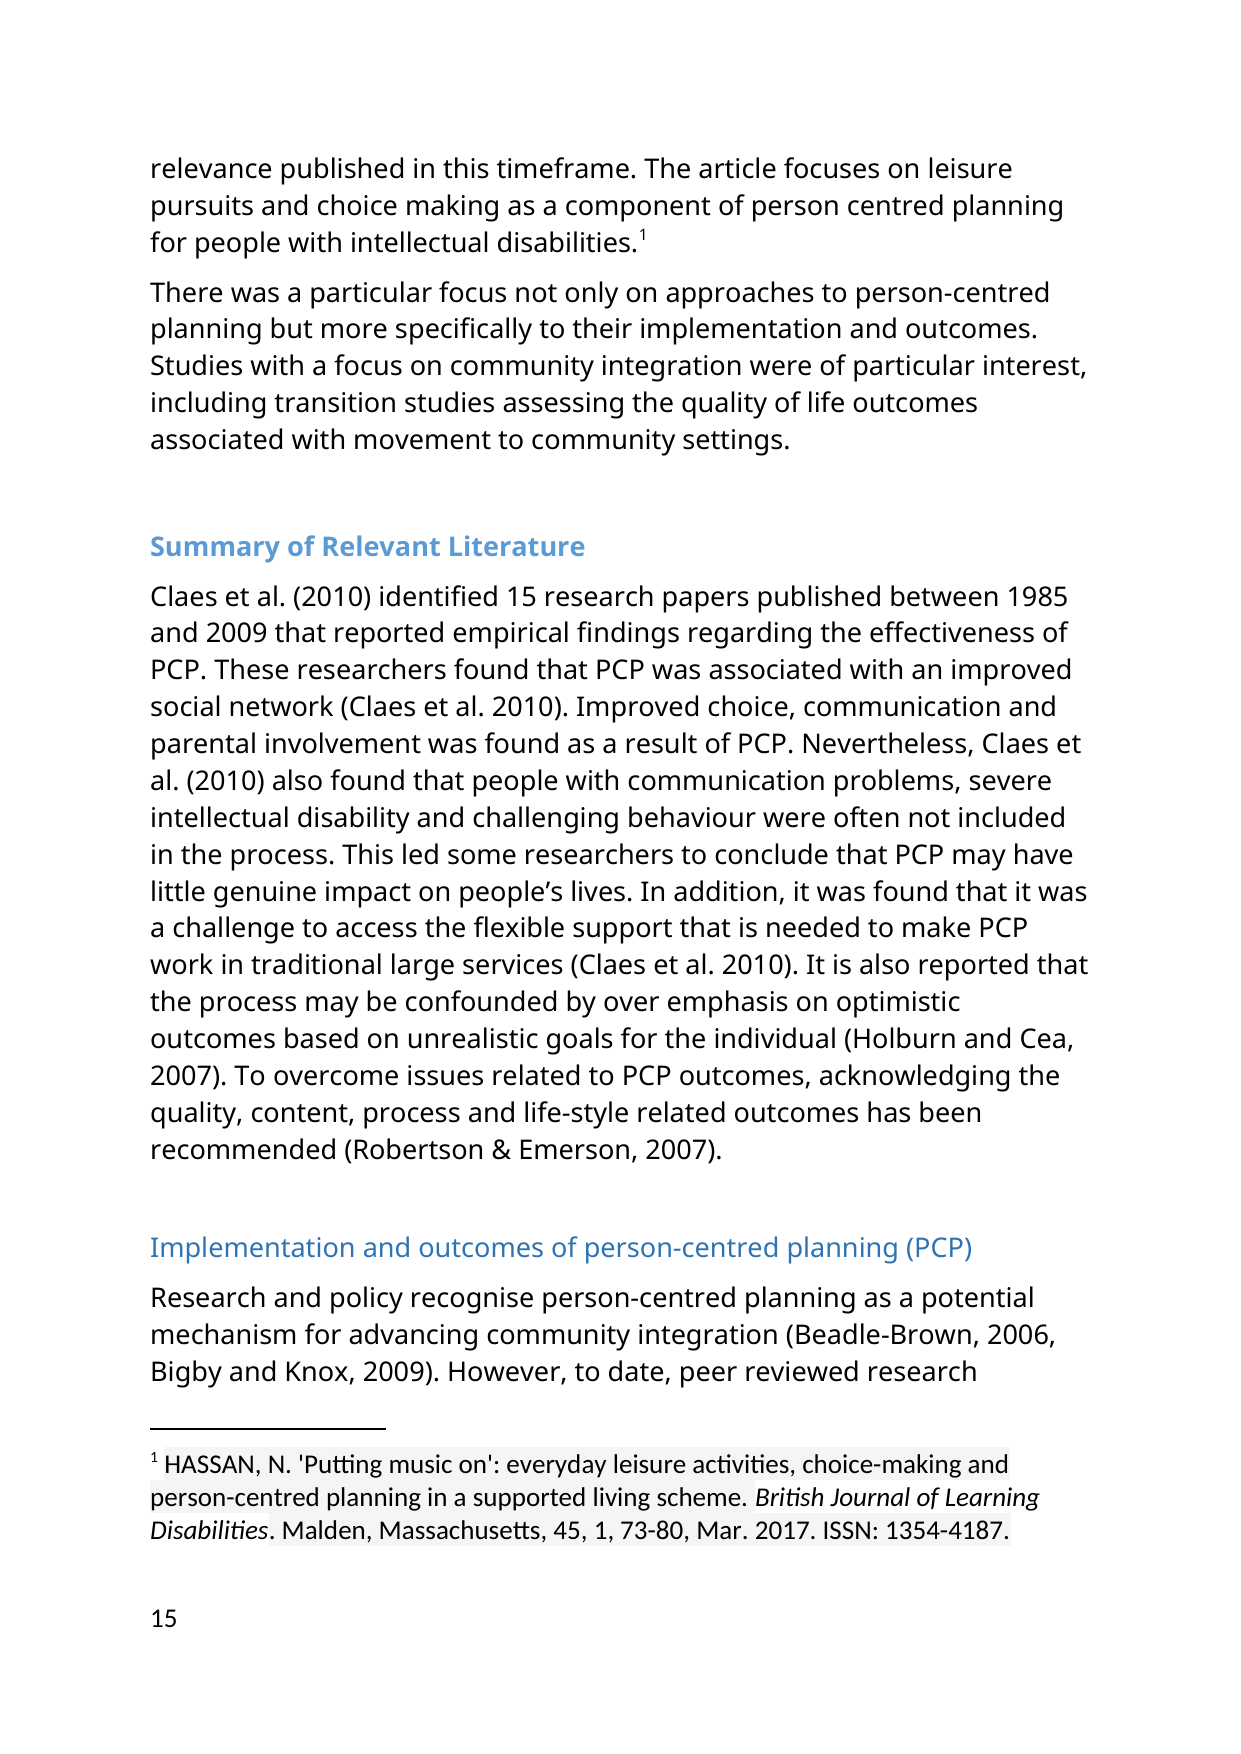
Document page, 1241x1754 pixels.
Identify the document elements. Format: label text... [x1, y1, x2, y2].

text Claes et al. (2010) identified 15 research papers published between 1985 and 2009 that reported empirical findings regarding the effectiveness of PCP. These researchers found that PCP was associated with an improved social network (Claes et al. 2010). Improved choice, communication and parental involvement was found as a result of PCP. Nevertheless, Claes et al. (2010) also found that people with communication problems, severe intellectual disability and challenging behaviour were often not included in the process. This led some researchers to conclude that PCP may have little genuine impact on people’s lives. In addition, it was found that it was a challenge to access the flexible support that is needed to make PCP work in traditional large services (Claes et al. 2010). It is also reported that the process may be confounded by over emphasis on optimistic outcomes based on unrealistic goals for the individual (Holburn and Cea, 2007). To overcome issues related to PCP outcomes, acknowledging the quality, content, process and life-style related outcomes has been recommended (Robertson & Emerson, 2007). [150, 577, 1090, 1167]
text There was a particular focus not only on approaches to person-centred planning but more specifically to their implementation and outcomes. Studies with a focus on community integration were of particular interest, including transition studies assessing the quality of life outcomes associated with movement to community settings. [150, 273, 1090, 457]
subtitle Summary of Relevant Literature [150, 528, 1090, 564]
subtitle Implementation and outcomes of person-centred planning (PCP) [150, 1229, 1090, 1266]
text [150, 150, 1090, 261]
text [150, 1278, 1090, 1389]
